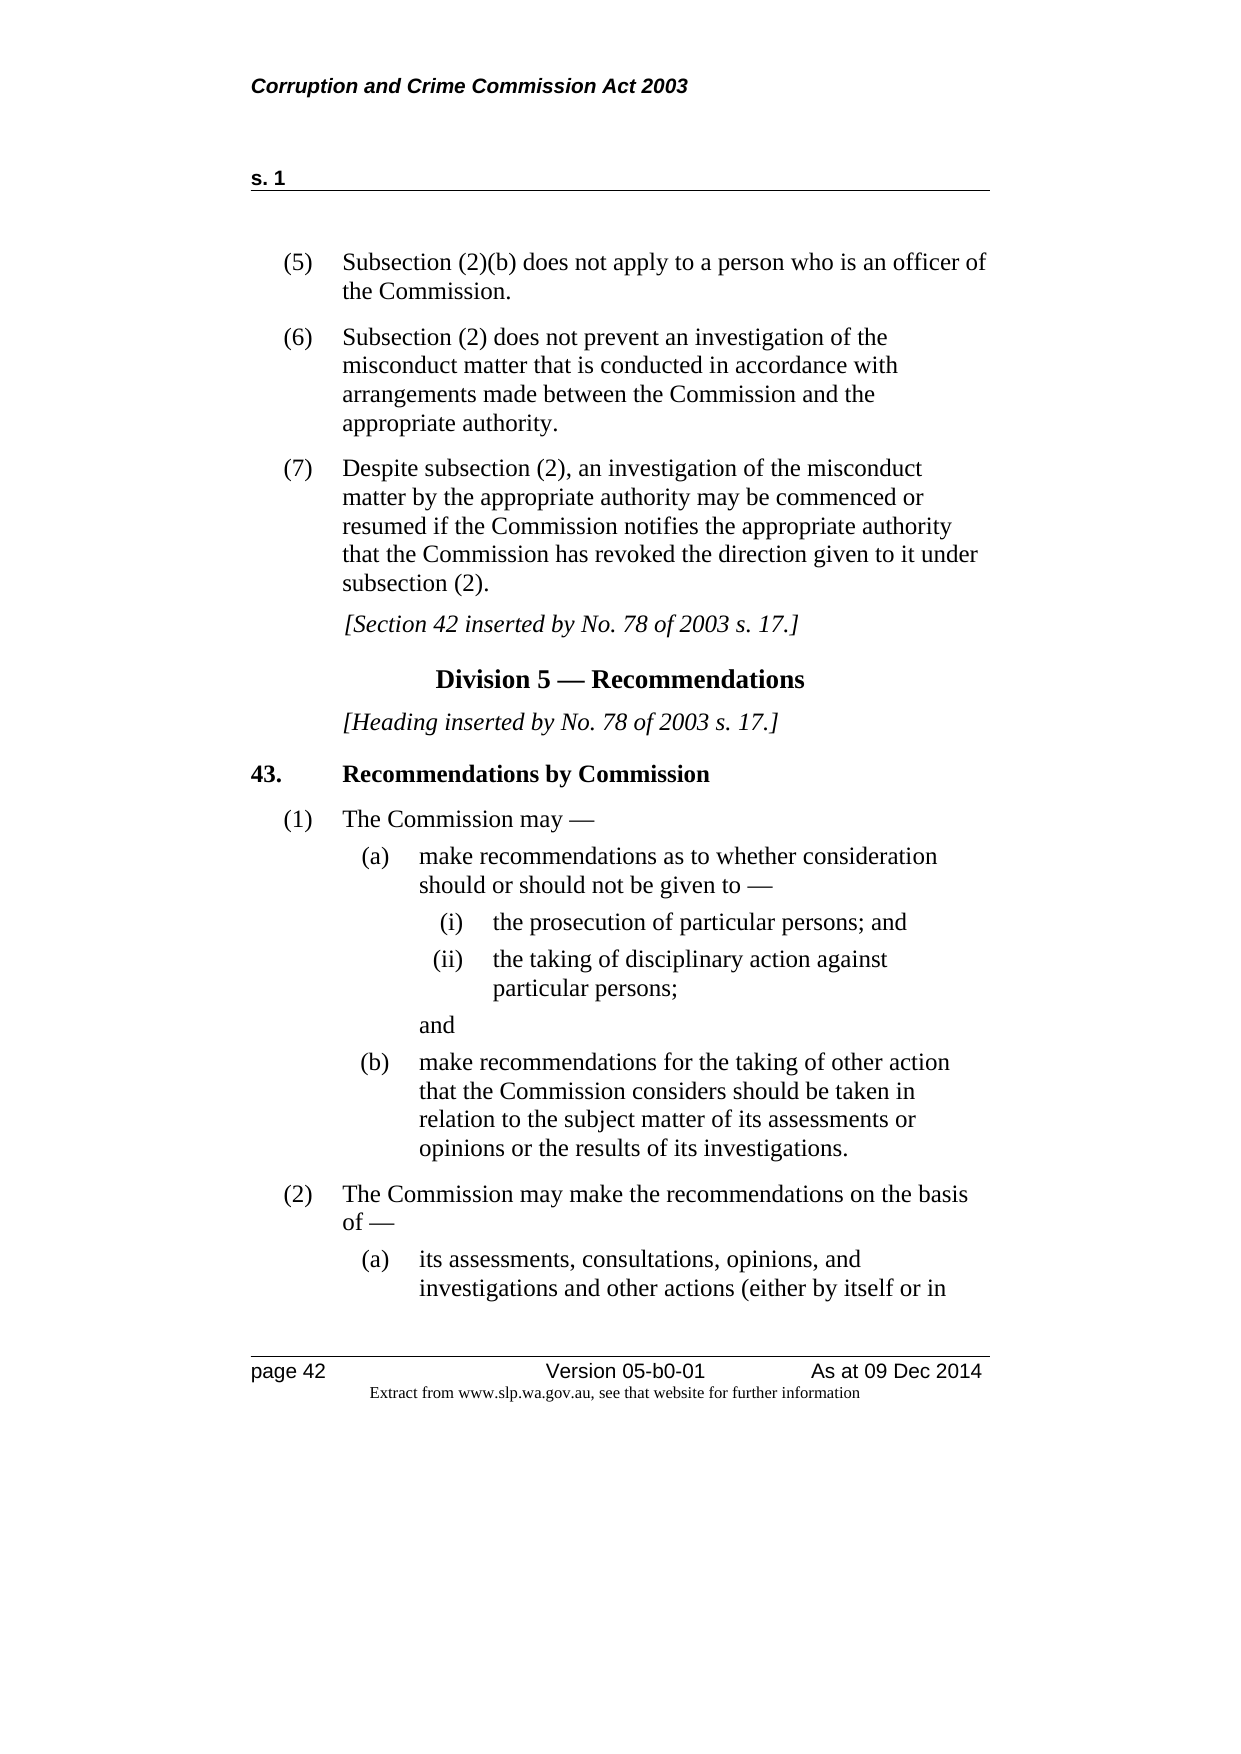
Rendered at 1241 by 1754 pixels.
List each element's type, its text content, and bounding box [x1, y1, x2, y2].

subtitle 43. Recommendations by Commission [251, 759, 990, 787]
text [251, 1244, 990, 1302]
text (i) the prosecution of particular persons; and [251, 907, 990, 936]
text [Section 42 inserted by No. 78 of 2003 s. 17.] [251, 609, 990, 638]
text (2) The Commission may make the recommendations on the basis of — [251, 1179, 990, 1236]
text (a) make recommendations as to whether consideration should or should not be given to — [251, 841, 990, 899]
text (5) Subsection (2)(b) does not apply to a person who is an officer of the Commission. [251, 247, 990, 305]
text (ii) the taking of disciplinary action against particular persons; [251, 944, 990, 1002]
text (1) The Commission may — [251, 804, 990, 833]
subtitle Division 5 — Recommendations [251, 663, 990, 694]
text (7) Despite subsection (2), an investigation of the misconduct matter by the appropriate authority may be commenced or resumed if the Commission notifies the appropriate authority that the Commission has revoked the direction given to it under subsection (2). [251, 453, 990, 597]
text (6) Subsection (2) does not prevent an investigation of the misconduct matter that is conducted in accordance with arrangements made between the Commission and the appropriate authority. [251, 322, 990, 437]
subtitle [Heading inserted by No. 78 of 2003 s. 17.] [251, 707, 990, 736]
text and [251, 1010, 990, 1039]
text (b) make recommendations for the taking of other action that the Commission considers should be taken in relation to the subject matter of its assessments or opinions or the results of its investigations. [251, 1047, 990, 1162]
